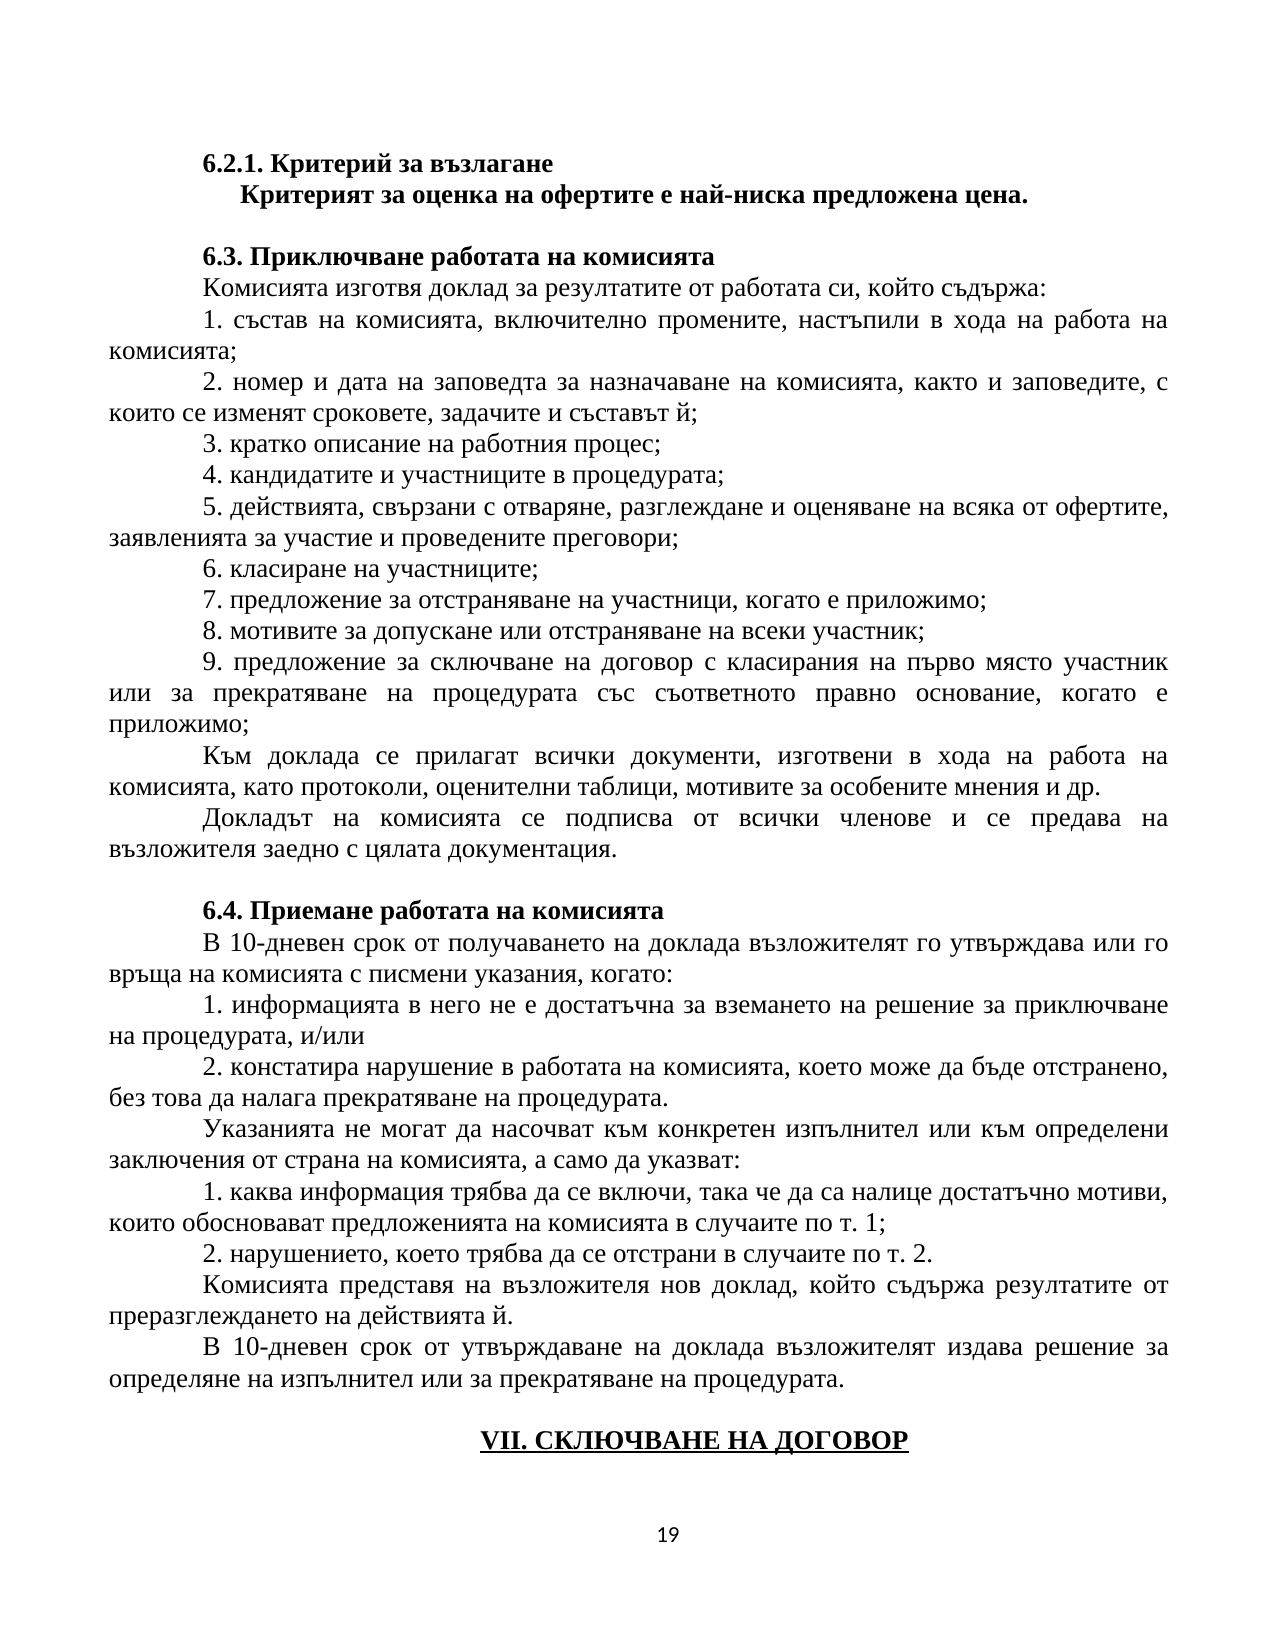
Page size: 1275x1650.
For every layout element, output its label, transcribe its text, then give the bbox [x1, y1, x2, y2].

text 4. кандидатите и участниците в процедурата; [109, 458, 1170, 489]
text VІІ. СКЛЮЧВАНЕ НА ДОГОВОР [109, 1424, 1186, 1455]
text Към доклада се прилагат всички документи, изготвени в хода на работа на комисията, като протоколи, оценителни таблици, мотивите за особените мнения и др. [109, 739, 1170, 801]
text 8. мотивите за допускане или отстраняване на всеки участник; [109, 614, 1170, 645]
text Указанията не могат да насочват към конкретен изпълнител или към определени заключения от страна на комисията, а само да указват: [109, 1112, 1170, 1175]
text 5. действията, свързани с отваряне, разглеждане и оценяване на всяка от офертите, заявленията за участие и проведените преговори; [109, 489, 1170, 552]
text 9. предложение за сключване на договор с класирания на първо място участник или за прекратяване на процедурата със съответното правно основание, когато е приложимо; [109, 645, 1170, 739]
text 1. информацията в него не е достатъчна за вземането на решение за приключване на процедурата, и/или [109, 988, 1170, 1050]
text 7. предложение за отстраняване на участници, когато е приложимо; [109, 583, 1170, 614]
text Докладът на комисията се подписва от всички членове и се предава на възложителя заедно с цялата документация. [109, 801, 1170, 863]
text 6. класиране на участниците; [109, 552, 1170, 583]
text 2. нарушението, което трябва да се отстрани в случаите по т. 2. [109, 1237, 1170, 1268]
text Критерият за оценка на офертите е най-ниска предложена цена. [165, 178, 1170, 209]
text 1. състав на комисията, включително промените, настъпили в хода на работа на комисията; [109, 303, 1170, 365]
text Комисията представя на възложителя нов доклад, който съдържа резултатите от преразглеждането на действията й. [109, 1268, 1170, 1331]
text 2. констатира нарушение в работата на комисията, което може да бъде отстранено, без това да налага прекратяване на процедурата. [109, 1050, 1170, 1112]
text В 10-дневен срок от утвърждаване на доклада възложителят издава решение за определяне на изпълнител или за прекратяване на процедурата. [109, 1331, 1170, 1393]
text Комисията изготвя доклад за резултатите от работата си, който съдържа: [109, 272, 1170, 303]
text 6.3. Приключване работата на комисията [165, 240, 1186, 272]
text 2. номер и дата на заповедта за назначаване на комисията, както и заповедите, с които се изменят сроковете, задачите и съставът й; [109, 365, 1170, 427]
text 6.4. Приемане работата на комисията [165, 894, 1186, 926]
text В 10-дневен срок от получаването на доклада възложителят го утвърждава или го връща на комисията с писмени указания, когато: [109, 926, 1170, 988]
text 1. каква информация трябва да се включи, така че да са налице достатъчно мотиви, които обосновават предложенията на комисията в случаите по т. 1; [109, 1175, 1170, 1237]
text 6.2.1. Критерий за възлагане [109, 147, 1170, 178]
text 3. кратко описание на работния процес; [109, 427, 1170, 458]
